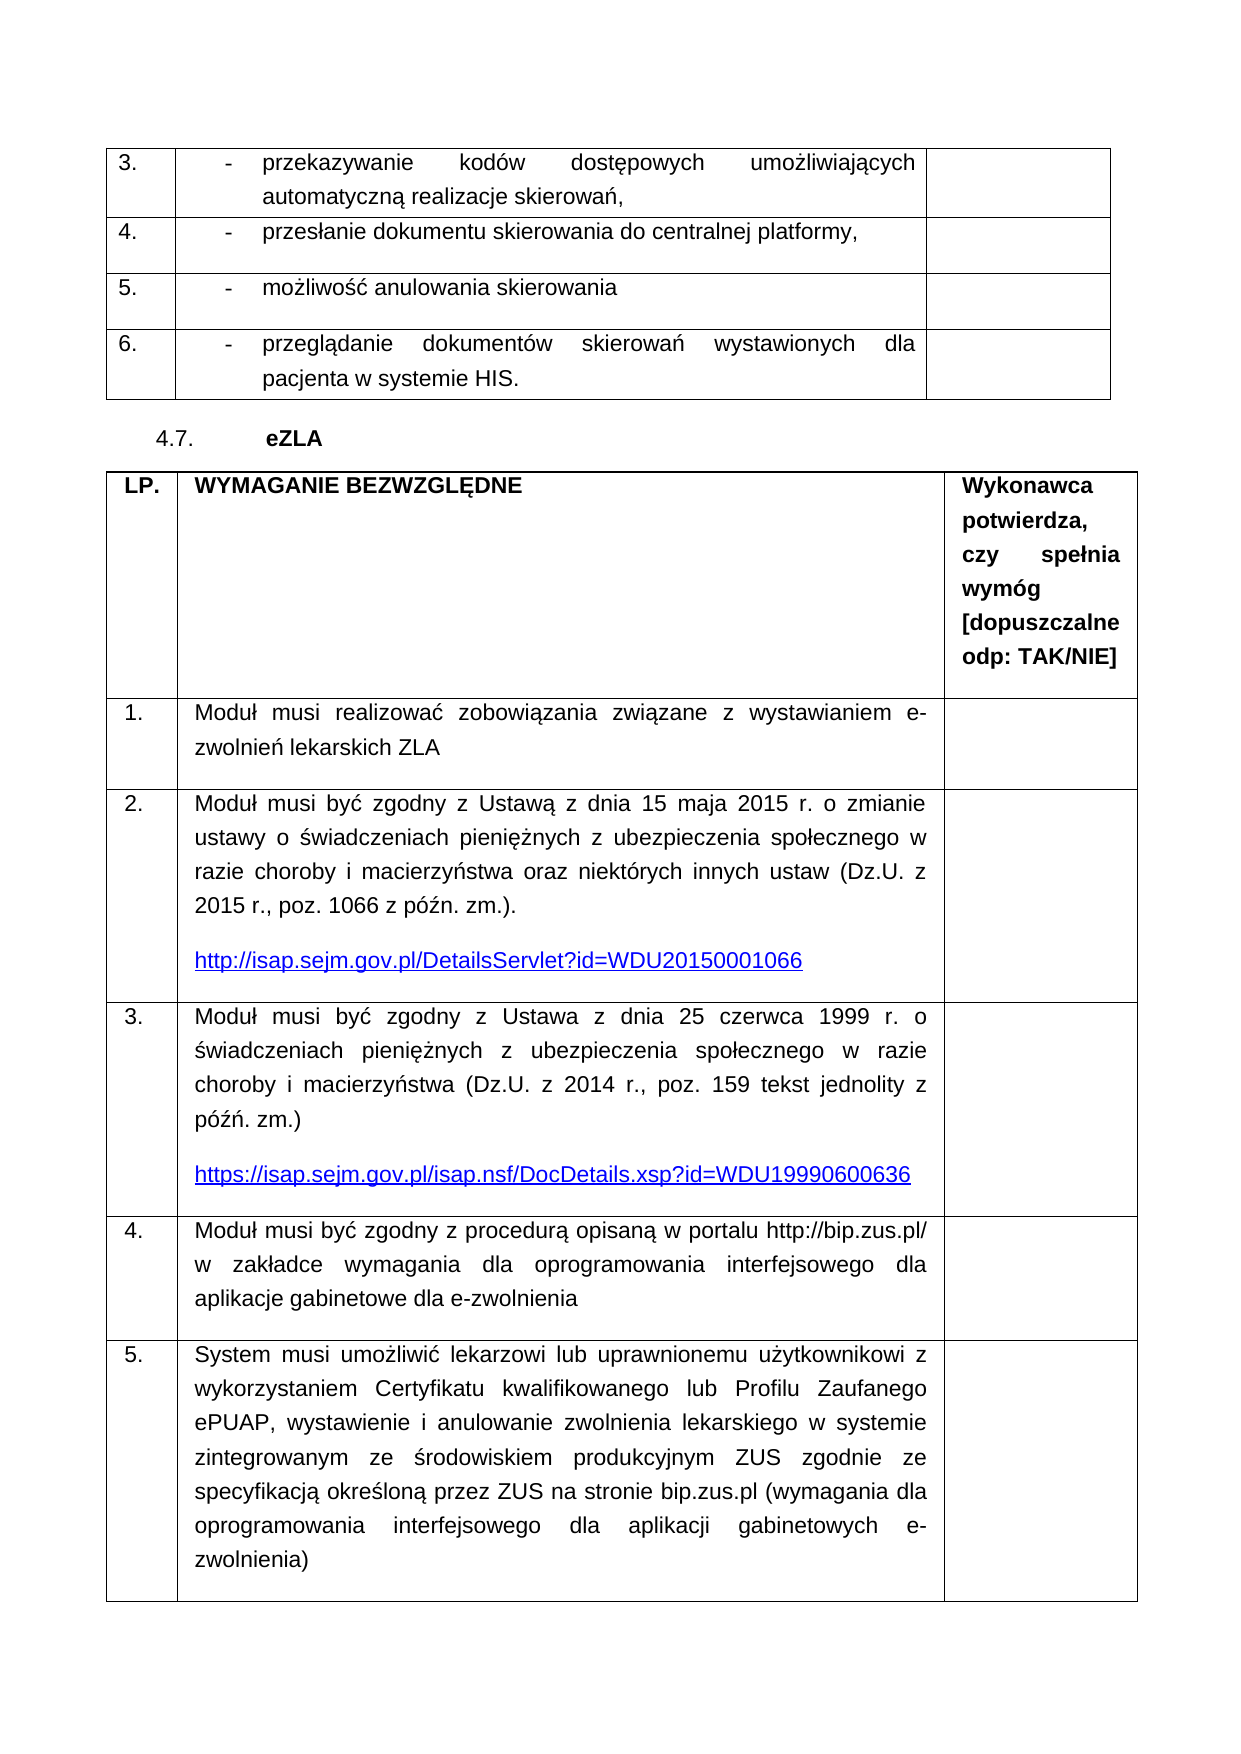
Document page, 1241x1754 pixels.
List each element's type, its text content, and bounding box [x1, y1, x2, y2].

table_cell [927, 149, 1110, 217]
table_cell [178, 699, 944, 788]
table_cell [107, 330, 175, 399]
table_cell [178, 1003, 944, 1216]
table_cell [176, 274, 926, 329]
subtitle eZLA [156, 425, 1122, 451]
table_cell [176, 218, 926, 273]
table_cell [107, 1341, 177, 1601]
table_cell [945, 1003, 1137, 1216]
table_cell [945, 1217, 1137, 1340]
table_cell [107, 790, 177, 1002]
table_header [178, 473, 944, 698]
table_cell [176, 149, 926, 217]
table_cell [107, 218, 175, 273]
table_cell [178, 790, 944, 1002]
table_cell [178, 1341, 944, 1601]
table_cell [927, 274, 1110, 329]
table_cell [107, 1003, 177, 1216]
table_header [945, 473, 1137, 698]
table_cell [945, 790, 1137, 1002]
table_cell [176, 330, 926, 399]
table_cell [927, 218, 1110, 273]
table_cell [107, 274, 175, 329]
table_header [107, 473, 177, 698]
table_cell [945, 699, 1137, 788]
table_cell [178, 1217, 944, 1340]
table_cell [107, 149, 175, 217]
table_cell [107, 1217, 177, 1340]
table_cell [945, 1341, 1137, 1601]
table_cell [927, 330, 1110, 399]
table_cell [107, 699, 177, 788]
